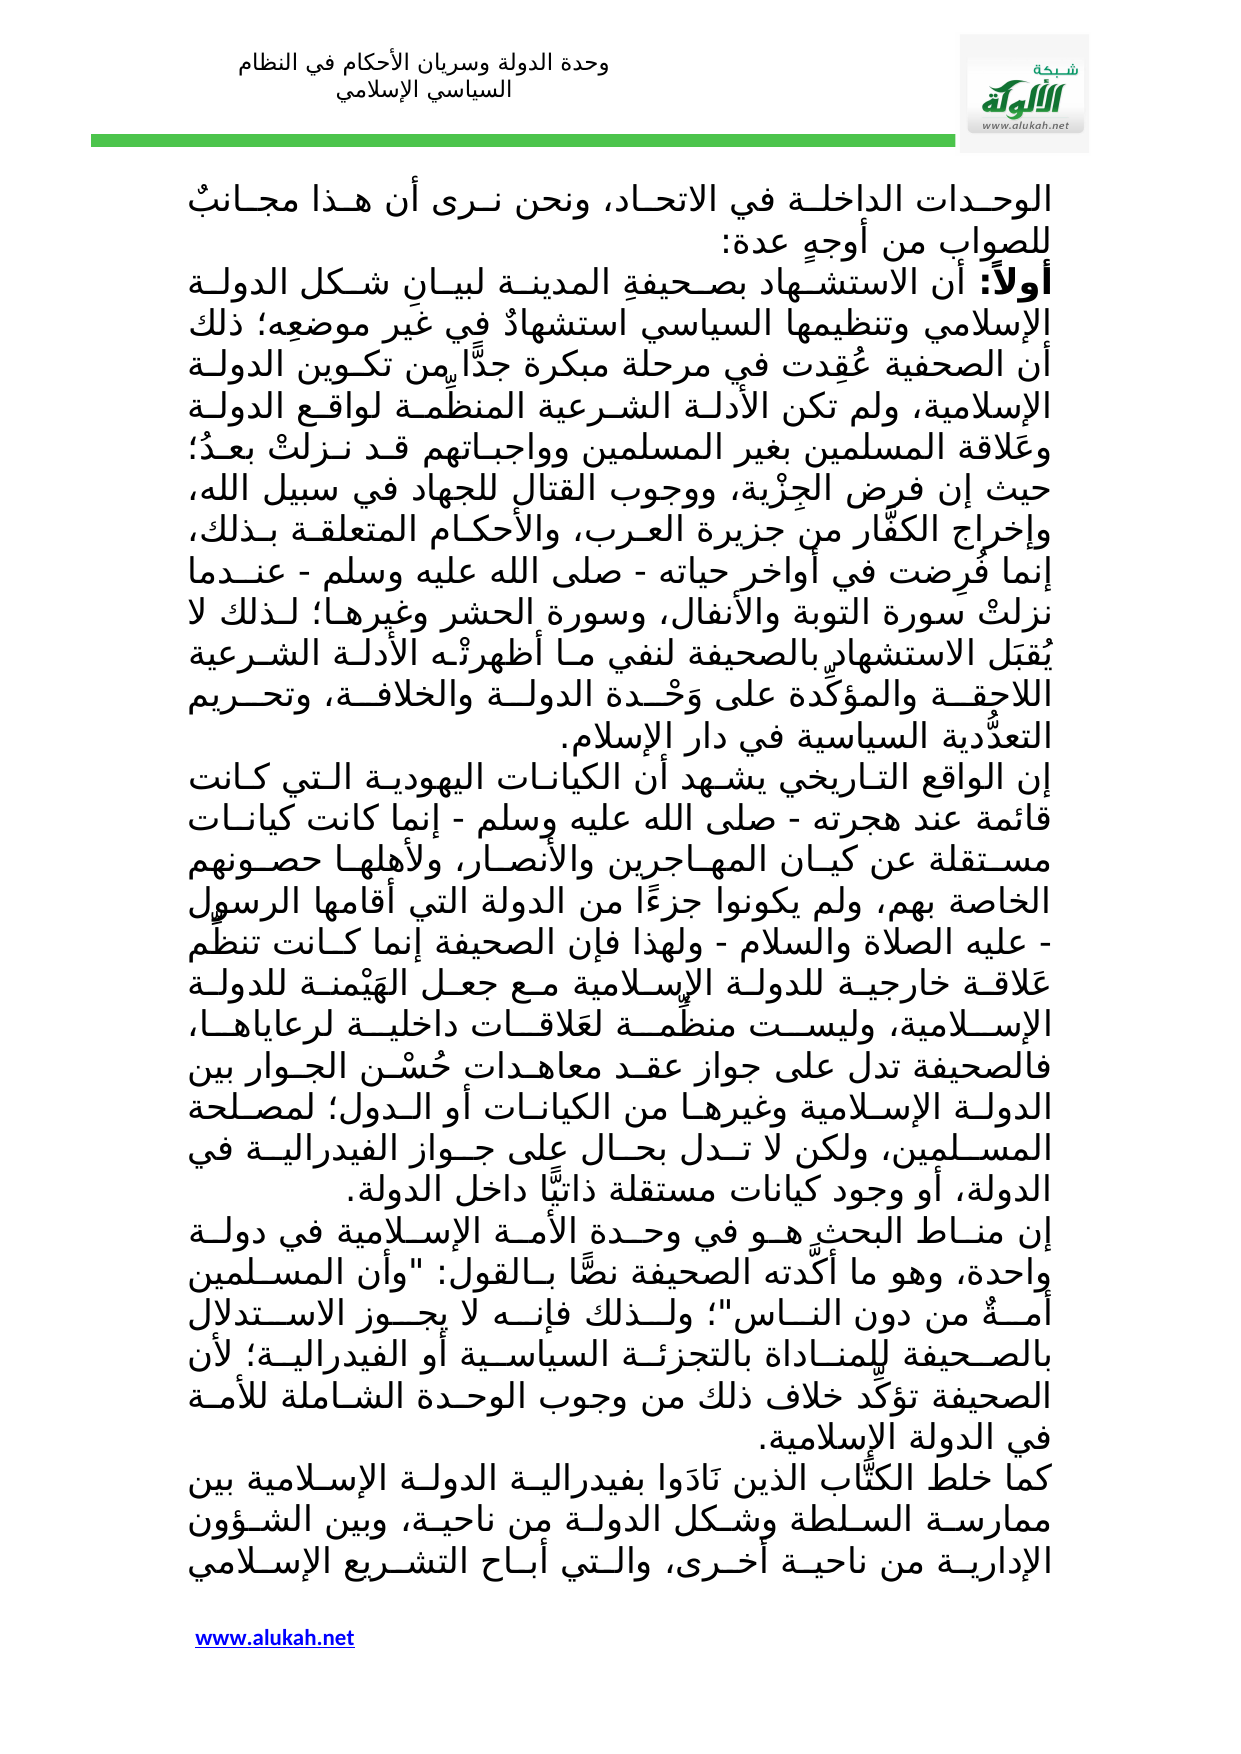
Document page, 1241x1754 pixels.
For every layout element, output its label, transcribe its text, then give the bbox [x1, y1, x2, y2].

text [187, 179, 1053, 261]
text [187, 1458, 1053, 1581]
text إن الواقع التاريخي يشهد أن الكيانات اليهودية التي كانت قائمة عند هجرته - صلى الله عليه وسلم - إنما كانت كيانات مستقلة عن كيان المهاجرين والأنصار، ولأهلها حصونهم الخاصة بهم، ولم يكونوا جزءًا من الدولة التي أقامها الرسول - عليه الصلاة والسلام - ولهذا فإن الصحيفة إنما كانت تنظِّم عَلاقة خارجية للدولة الإسلامية مع جعل الهَيْمنة للدولة الإسلامية، وليست منظِّمة لعَلاقات داخلية لرعاياها، فالصحيفة تدل على جواز عقد معاهدات حُسْن الجوار بين الدولة الإسلامية وغيرها من الكيانات أو الدول؛ لمصلحة المسلمين، ولكن لا تدل بحال على جواز الفيدرالية في الدولة، أو وجود كيانات مستقلة ذاتيًّا داخل الدولة. [187, 756, 1053, 1210]
text أولاً: أن الاستشهاد بصحيفةِ المدينة لبيانِ شكل الدولة الإسلامي وتنظيمها السياسي استشهادٌ في غير موضعِه؛ ذلك أن الصحفية عُقِدت في مرحلة مبكرة جدًّا من تكوين الدولة الإسلامية، ولم تكن الأدلة الشرعية المنظِّمة لواقع الدولة وعَلاقة المسلمين بغير المسلمين وواجباتهم قد نزلتْ بعدُ؛ حيث إن فرض الجِزْية، ووجوب القتال للجهاد في سبيل الله، وإخراج الكفَّار من جزيرة العرب، والأحكام المتعلقة بذلك، إنما فُرِضت في أواخر حياته - صلى الله عليه وسلم - عندما نزلتْ سورة التوبة والأنفال، وسورة الحشر وغيرها؛ لذلك لا يُقبَل الاستشهاد بالصحيفة لنفي ما أظهرتْه الأدلة الشرعية اللاحقة والمؤكِّدة على وَحْدة الدولة والخلافة، وتحريم التعدُّدية السياسية في دار الإسلام. [187, 261, 1053, 756]
text إن مناط البحث هو في وحدة الأمة الإسلامية في دولة واحدة، وهو ما أكَّدته الصحيفة نصًّا بالقول: "وأن المسلمين أمةٌ من دون الناس"؛ ولذلك فإنه لا يجوز الاستدلال بالصحيفة للمناداة بالتجزئة السياسية أو الفيدرالية؛ لأن الصحيفة تؤكِّد خلاف ذلك من وجوب الوحدة الشاملة للأمة في الدولة الإسلامية. [187, 1210, 1053, 1458]
